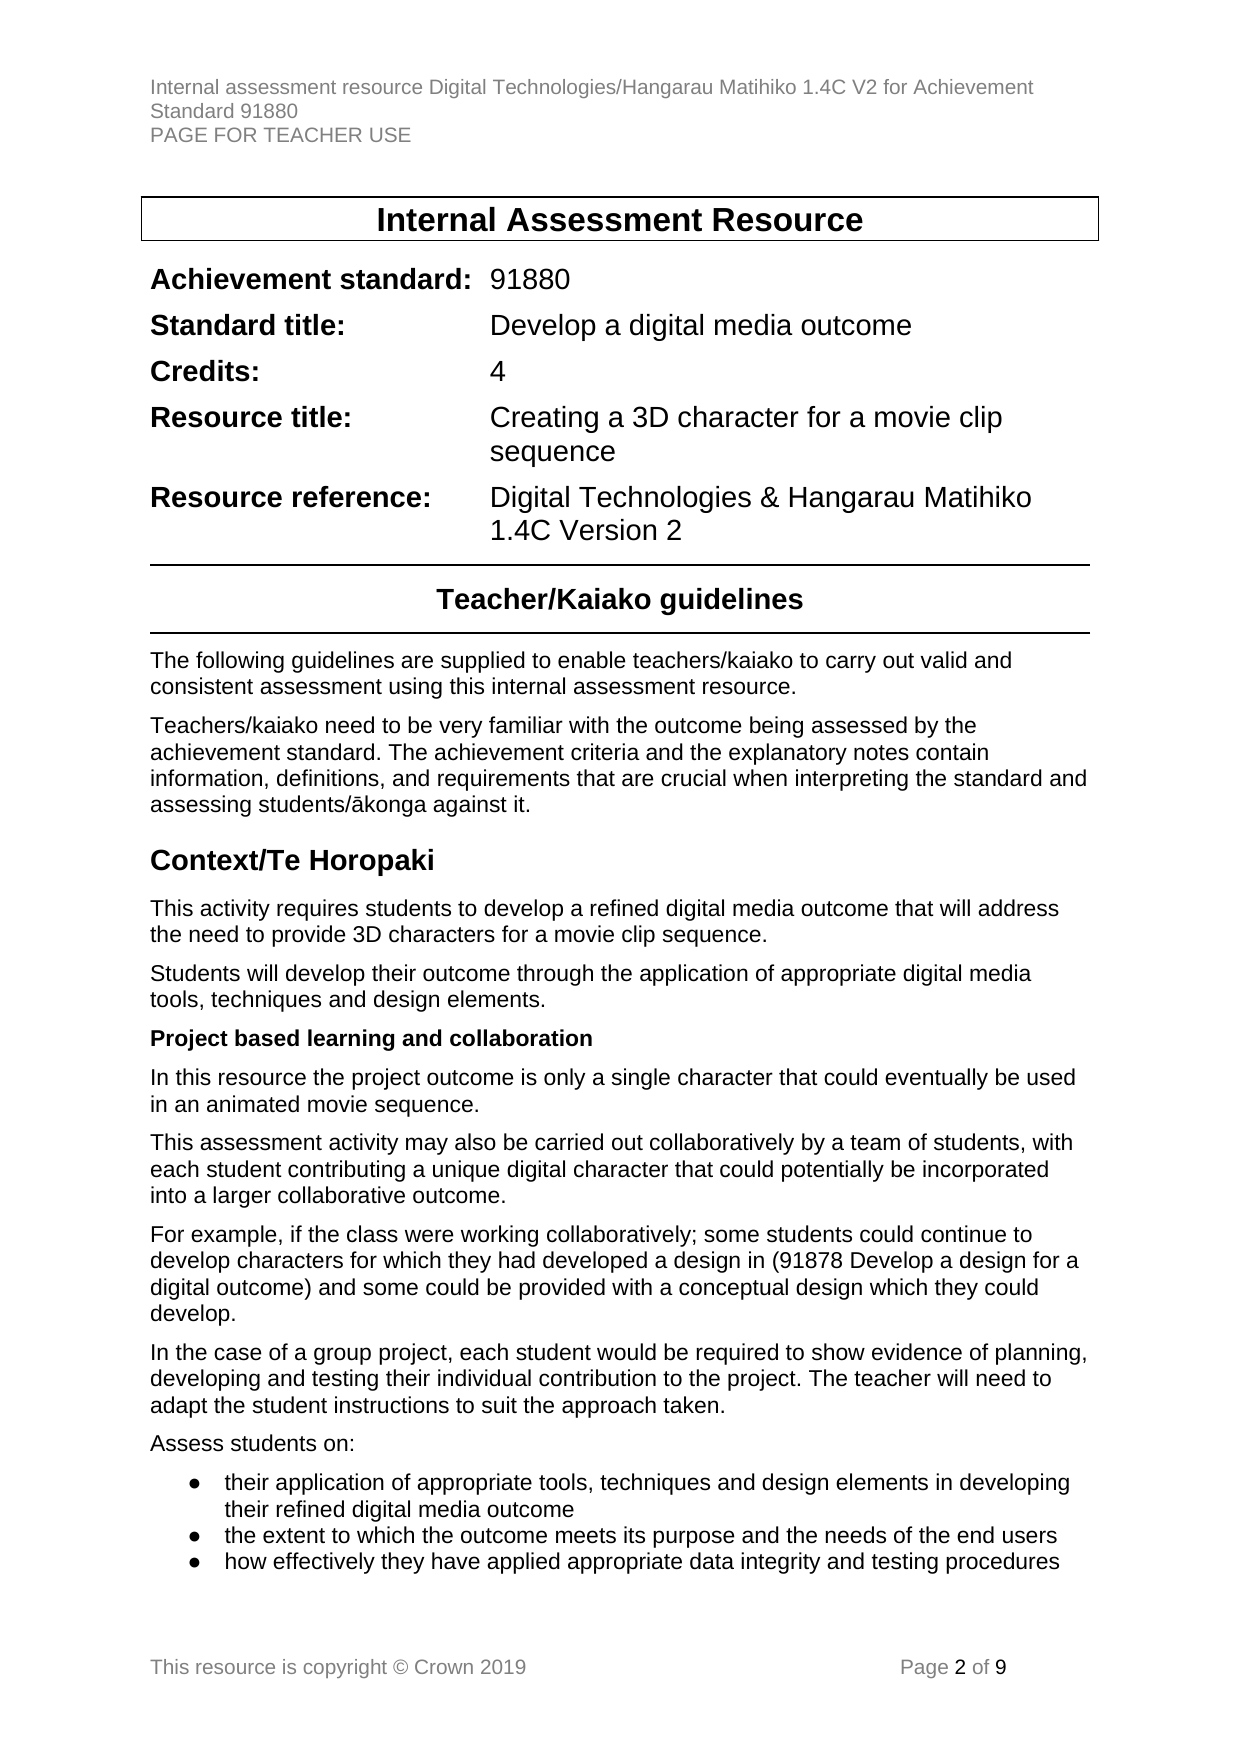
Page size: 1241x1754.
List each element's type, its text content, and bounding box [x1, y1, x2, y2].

text Teacher/Kaiako guidelines [150, 566, 1090, 632]
text Project based learning and collaboration [150, 1025, 1090, 1052]
text This activity requires students to develop a refined digital media outcome that will address the need to provide 3D characters for a movie clip sequence. [150, 895, 1090, 948]
text Internal Assessment Resource [142, 198, 1098, 240]
list the extent to which the outcome meets its purpose and the needs of the end users [187, 1522, 1090, 1548]
text Resource title: Creating a 3D character for a movie clip sequence [150, 400, 1090, 467]
text Context/Te Horopaki [150, 843, 1090, 876]
list their application of appropriate tools, techniques and design elements in developing their refined digital media outcome [187, 1469, 1090, 1522]
text For example, if the class were working collaboratively; some students could continue to develop characters for which they had developed a design in (91878 Develop a design for a digital outcome) and some could be provided with a conceptual design which they could develop. [150, 1221, 1090, 1326]
text The following guidelines are supplied to enable teachers/kaiako to carry out valid and consistent assessment using this internal assessment resource. [150, 647, 1090, 700]
text Students will develop their outcome through the application of appropriate digital media tools, techniques and design elements. [150, 960, 1090, 1013]
text Teachers/kaiako need to be very familiar with the outcome being assessed by the achievement standard. The achievement criteria and the explanatory notes contain information, definitions, and requirements that are crucial when interpreting the standard and assessing students/ākonga against it. [150, 712, 1090, 818]
text This assessment activity may also be carried out collaboratively by a team of students, with each student contributing a unique digital character that could potentially be incorporated into a larger collaborative outcome. [150, 1129, 1090, 1208]
text Achievement standard: 91880 [150, 262, 1090, 296]
list how effectively they have applied appropriate data integrity and testing procedures [187, 1548, 1090, 1575]
text In this resource the project outcome is only a single character that could eventually be used in an animated movie sequence. [150, 1064, 1090, 1117]
text Resource reference: Digital Technologies & Hangarau Matihiko 1.4C Version 2 [150, 480, 1090, 547]
text Standard title: Develop a digital media outcome [150, 308, 1090, 342]
text Credits: 4 [150, 354, 1090, 388]
text Assess students on: [150, 1430, 1090, 1457]
text In the case of a group project, each student would be required to show evidence of planning, developing and testing their individual contribution to the project. The teacher will need to adapt the student instructions to suit the approach taken. [150, 1339, 1090, 1418]
